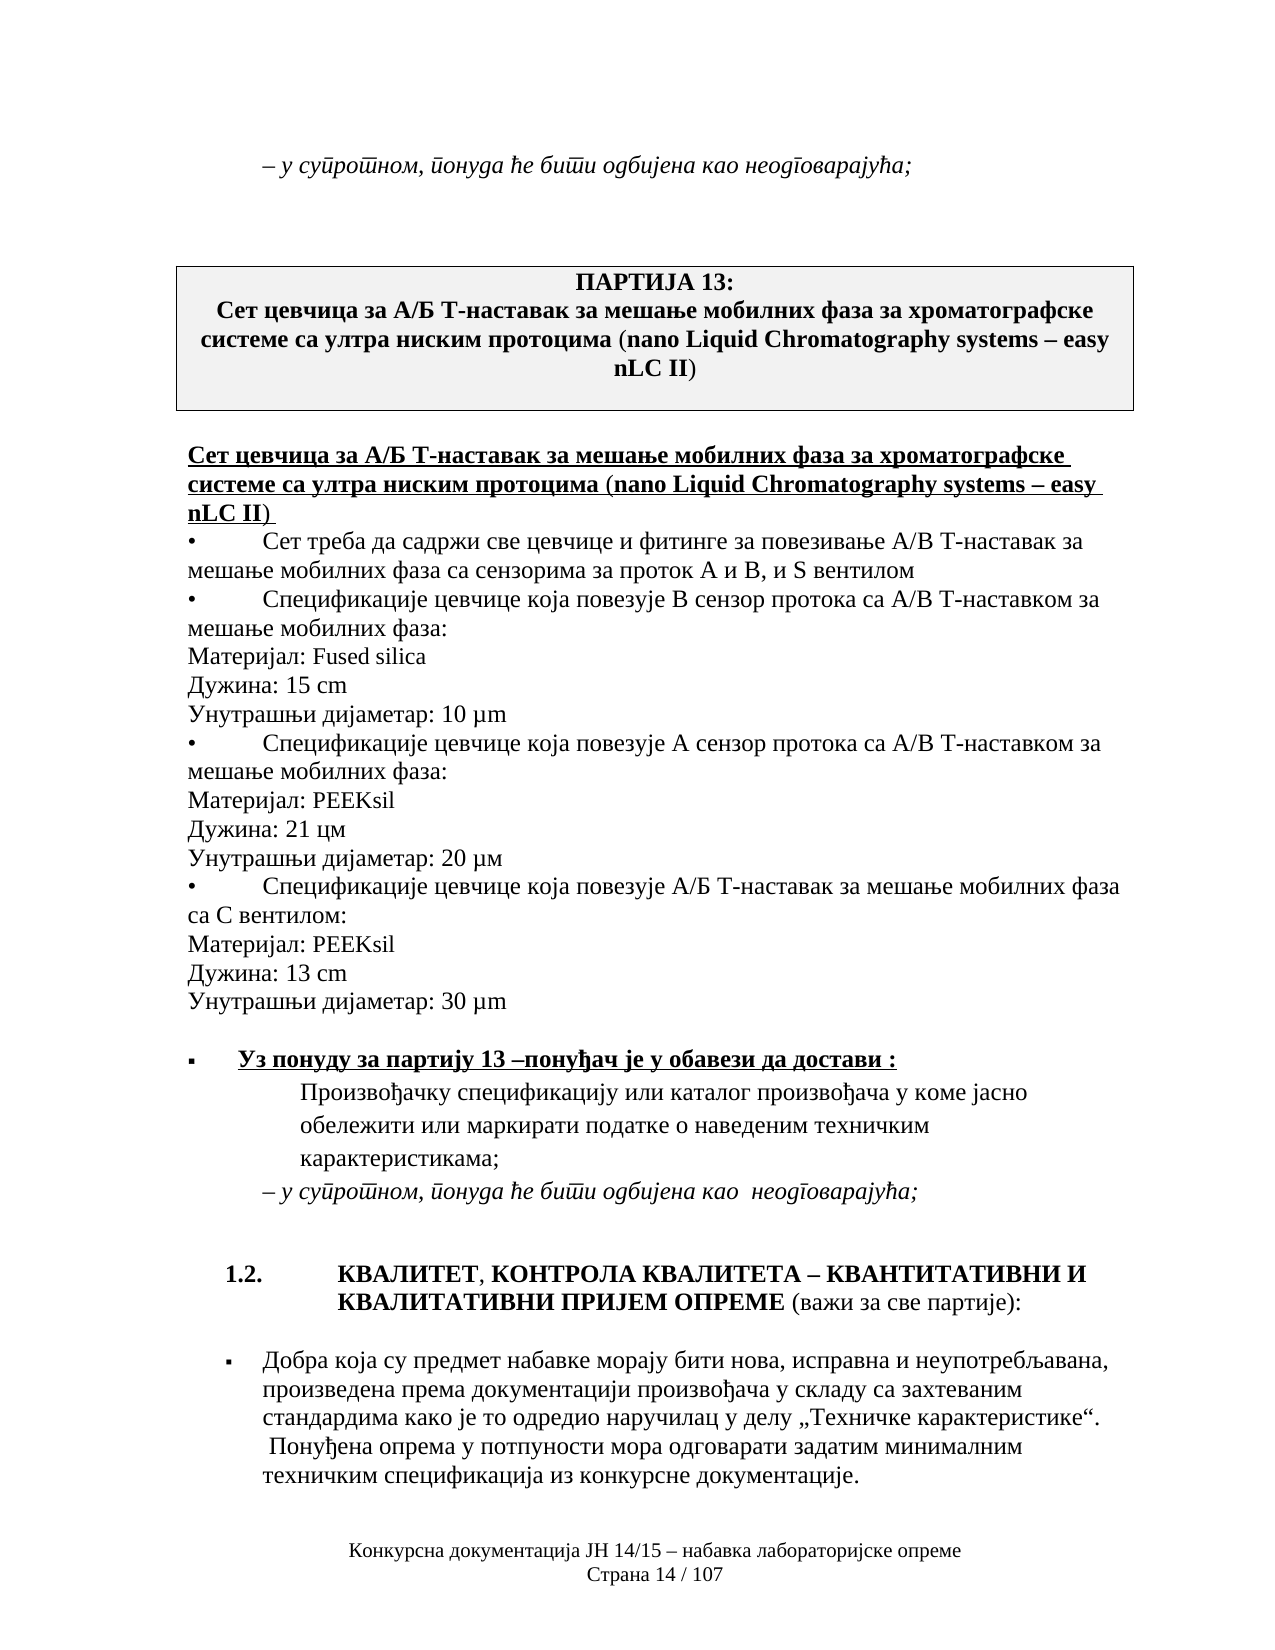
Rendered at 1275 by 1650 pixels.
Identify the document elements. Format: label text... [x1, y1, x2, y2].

list КВАЛИТЕТ, КОНТРОЛА КВАЛИТЕТА – КВАНТИТАТИВНИ И [225, 1259, 1122, 1287]
text • Спецификације цевчице која повезује А/Б Т-наставак за мешање мобилних фаза са С вентилом: [187, 871, 1122, 929]
table_header ПАРТИЈА 13: Сет цевчица за А/Б Т-наставак за мешање мобилних фаза за хроматографске системе са ултра ниским протоцима (nano Liquid Chromatography systems – easy nLC II) [177, 267, 1133, 410]
text Материјал: PEEKsil [187, 929, 1122, 958]
text • Спецификације цевчице која повезује B сензор протока са А/B Т-наставком за мешање мобилних фаза: [187, 584, 1122, 641]
text КВАЛИТАТИВНИ ПРИЈЕМ ОПРЕМЕ (важи за све партије): [225, 1287, 1122, 1316]
list Произвођачку спецификацију или каталог произвођача у коме јасно обележити или маркирати податке о наведеним техничким карактеристикама; [300, 1077, 1122, 1172]
text Унутрашњи дијаметар: 10 µm [187, 699, 1122, 728]
text • Сет треба да садржи све цевчице и фитинге за повезивање А/B Т-наставак за мешање мобилних фаза са сензорима за проток А и B, и S вентилом [187, 526, 1122, 584]
text Материјал: Fused silica [187, 641, 1122, 670]
text Понуђена опрема у потпуности мора одговарати задатим минималним [225, 1431, 1138, 1460]
text Дужина: 21 цм [187, 814, 1122, 843]
text Унутрашњи дијаметар: 30 µm [187, 986, 1122, 1015]
text Унутрашњи дијаметар: 20 µм [187, 843, 1122, 871]
text Дужина: 13 cm [187, 958, 1122, 986]
text стандардима како је то одредио наручилац у делу „Техничке карактеристике“. [225, 1402, 1138, 1431]
text Материјал: PEEKsil [187, 785, 1122, 814]
text техничким спецификација из конкурсне документације. [225, 1460, 1138, 1489]
text произведена према документацији произвођача у складу са захтеваним [225, 1374, 1138, 1402]
list – у супротном, понуда ће бити одбијена као неодговарајућа; [262, 1176, 1122, 1205]
list – у супротном, понуда ће бити одбијена као неодговарајућа; [262, 150, 1122, 179]
list Уз понуду за партију 13 –понуђач је у обавези да достави : [187, 1044, 1122, 1073]
text Дужина: 15 cm [187, 670, 1122, 699]
text Сет цевчица за А/Б Т-наставак за мешање мобилних фаза за хроматографске системе са ултра ниским протоцима (nano Liquid Chromatography systems – easy nLC II) [187, 440, 1122, 526]
list Добра која су предмет набавке морају бити нова, исправна и неупотребљавана, [225, 1345, 1138, 1374]
text • Спецификације цевчице која повезује А сензор протока са А/B Т-наставком за мешање мобилних фаза: [187, 728, 1122, 785]
